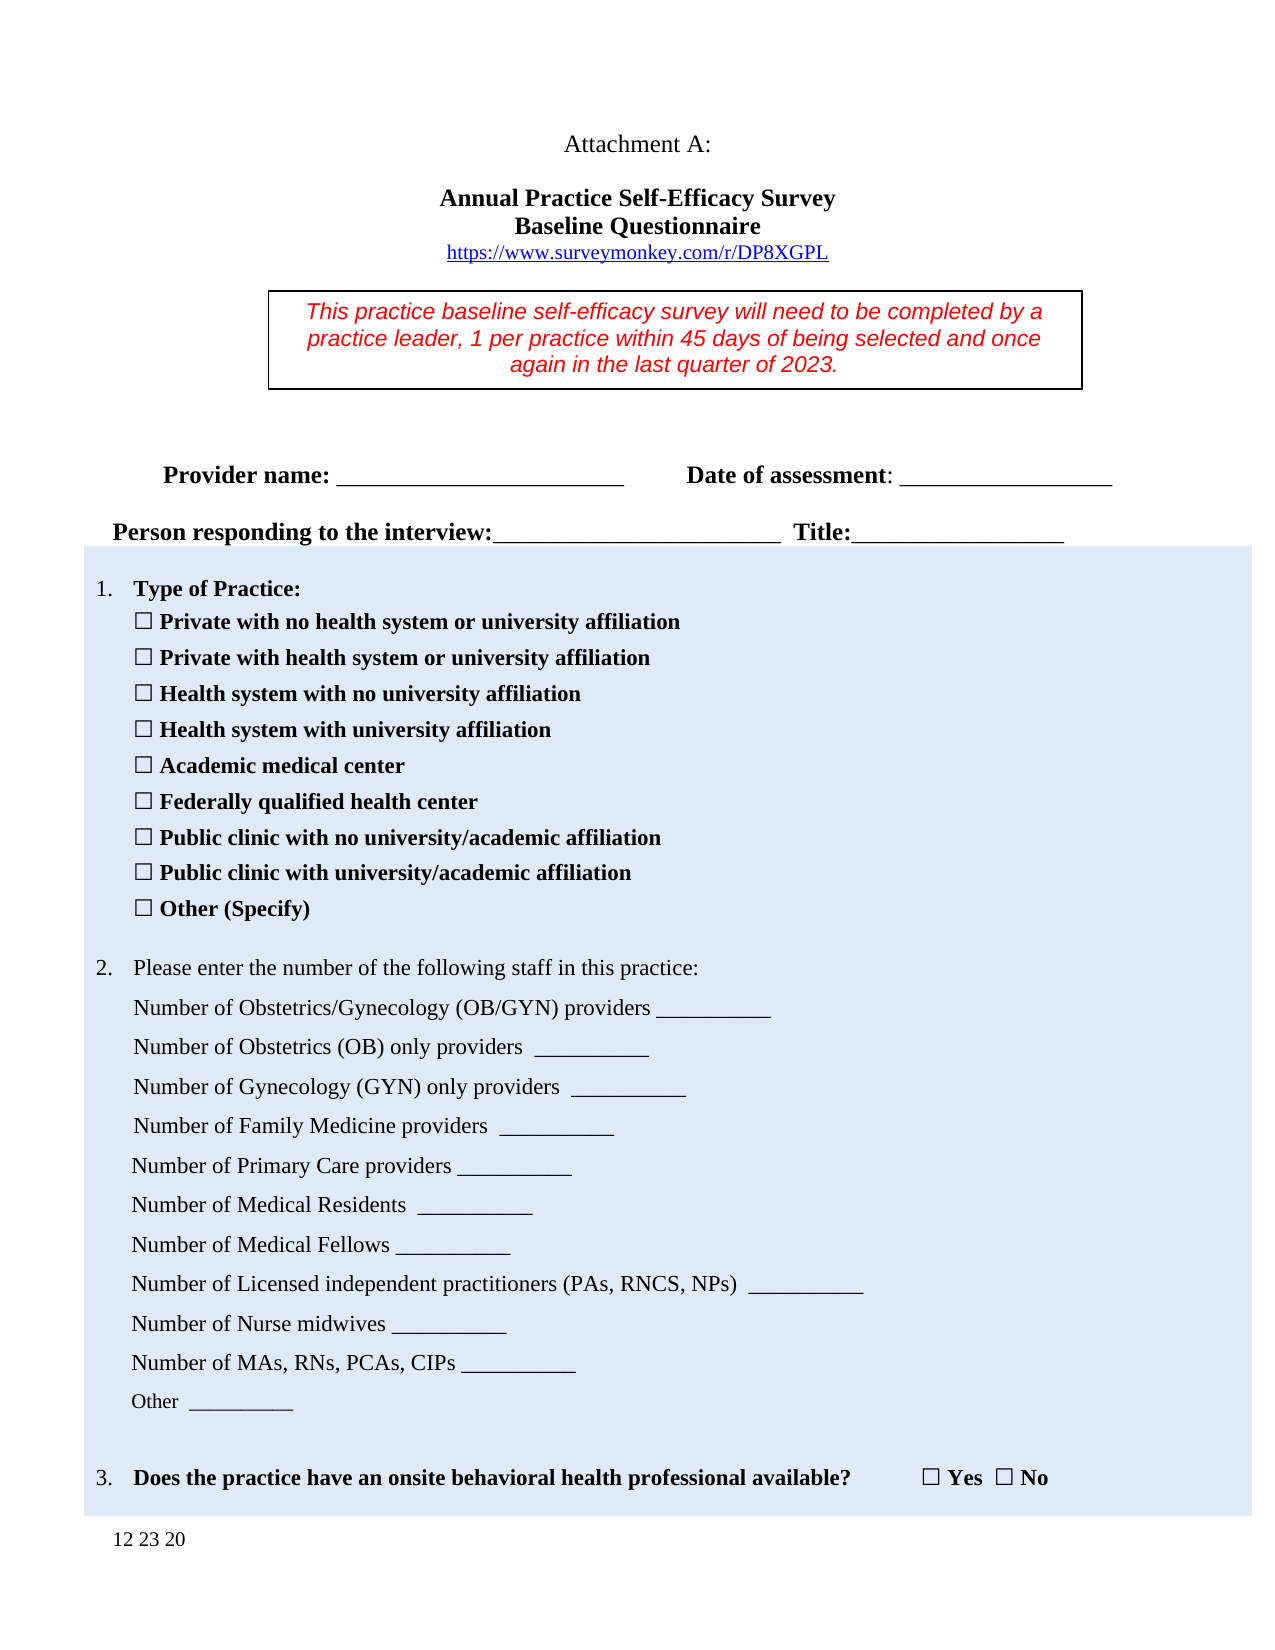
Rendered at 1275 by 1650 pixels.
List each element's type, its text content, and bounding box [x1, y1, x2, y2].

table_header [84, 546, 1252, 1516]
text Person responding to the interview:_______________________ Title:_________________ [112, 517, 1162, 546]
text Annual Practice Self-Efficacy Survey Baseline Questionnaire https://www.surveymonkey.com/r/DP8XGPL [112, 183, 1162, 264]
text Attachment A: [112, 129, 1162, 158]
text Provider name: _______________________ Date of assessment: _________________ [112, 374, 1162, 489]
